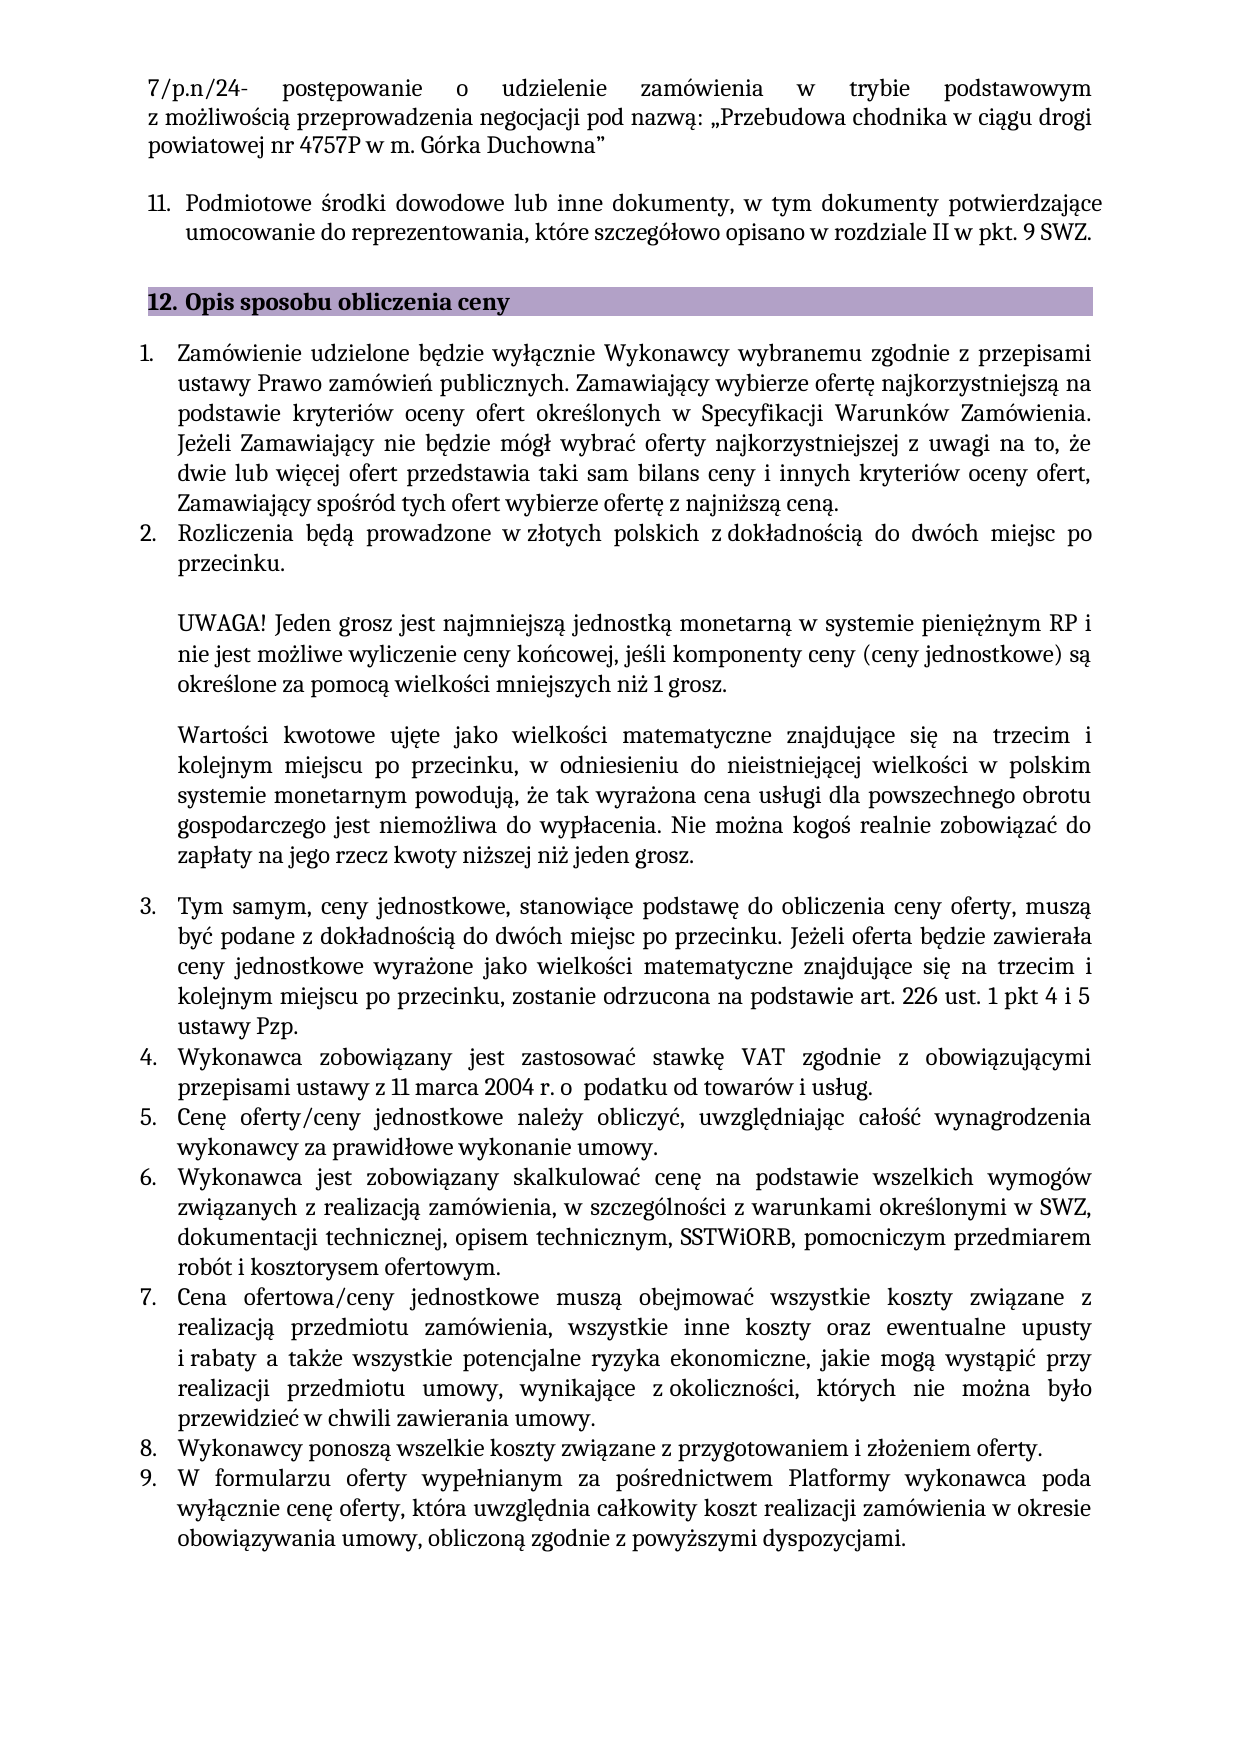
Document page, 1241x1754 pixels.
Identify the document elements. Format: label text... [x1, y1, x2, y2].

list Podmiotowe środki dowodowe lub inne dokumenty, w tym dokumenty potwierdzające umocowanie do reprezentowania, które szczegółowo opisano w rozdziale II w pkt. 9 SWZ. [148, 189, 1104, 246]
list Opis sposobu obliczenia ceny [148, 287, 1093, 316]
list Cena ofertowa/ceny jednostkowe muszą obejmować wszystkie koszty związane z realizacją przedmiotu zamówienia, wszystkie inne koszty oraz ewentualne upusty i rabaty a także wszystkie potencjalne ryzyka ekonomiczne, jakie mogą wystąpić przy realizacji przedmiotu umowy, wynikające z okoliczności, których nie można było przewidzieć w chwili zawierania umowy. [140, 1283, 1093, 1432]
list Zamówienie udzielone będzie wyłącznie Wykonawcy wybranemu zgodnie z przepisami ustawy Prawo zamówień publicznych. Zamawiający wybierze ofertę najkorzystniejszą na podstawie kryteriów oceny ofert określonych w Specyfikacji Warunków Zamówienia. Jeżeli Zamawiający nie będzie mógł wybrać oferty najkorzystniejszej z uwagi na to, że dwie lub więcej ofert przedstawia taki sam bilans ceny i innych kryteriów oceny ofert, Zamawiający spośród tych ofert wybierze ofertę z najniższą ceną. [140, 338, 1093, 518]
list W formularzu oferty wypełnianym za pośrednictwem Platformy wykonawca poda wyłącznie cenę oferty, która uwzględnia całkowity koszt realizacji zamówienia w okresie obowiązywania umowy, obliczoną zgodnie z powyższymi dyspozycjami. [140, 1464, 1093, 1553]
list UWAGA! Jeden grosz jest najmniejszą jednostką monetarną w systemie pieniężnym RP i nie jest możliwe wyliczenie ceny końcowej, jeśli komponenty ceny (ceny jednostkowe) są określone za pomocą wielkości mniejszych niż 1 grosz. [177, 609, 1093, 698]
list Cenę oferty/ceny jednostkowe należy obliczyć, uwzględniając całość wynagrodzenia wykonawcy za prawidłowe wykonanie umowy. [140, 1103, 1093, 1161]
list Tym samym, ceny jednostkowe, stanowiące podstawę do obliczenia ceny oferty, muszą być podane z dokładnością do dwóch miejsc po przecinku. Jeżeli oferta będzie zawierała ceny jednostkowe wyrażone jako wielkości matematyczne znajdujące się na trzecim i kolejnym miejscu po przecinku, zostanie odrzucona na podstawie art. 226 ust. 1 pkt 4 i 5 ustawy Pzp. [140, 892, 1093, 1041]
list Wykonawcy ponoszą wszelkie koszty związane z przygotowaniem i złożeniem oferty. [140, 1434, 1093, 1462]
list Wykonawca jest zobowiązany skalkulować cenę na podstawie wszelkich wymogów związanych z realizacją zamówienia, w szczególności z warunkami określonymi w SWZ, dokumentacji technicznej, opisem technicznym, SSTWiORB, pomocniczym przedmiarem robót i kosztorysem ofertowym. [140, 1163, 1093, 1282]
text Wartości kwotowe ujęte jako wielkości matematyczne znajdujące się na trzecim i kolejnym miejscu po przecinku, w odniesieniu do nieistniejącej wielkości w polskim systemie monetarnym powodują, że tak wyrażona cena usługi dla powszechnego obrotu gospodarczego jest niemożliwa do wypłacenia. Nie można kogoś realnie zobowiązać do zapłaty na jego rzecz kwoty niższej niż jeden grosz. [177, 721, 1093, 870]
list Wykonawca zobowiązany jest zastosować stawkę VAT zgodnie z obowiązującymi przepisami ustawy z 11 marca 2004 r. o podatku od towarów i usług. [140, 1042, 1093, 1101]
list Rozliczenia będą prowadzone w złotych polskich z dokładnością do dwóch miejsc po przecinku. [140, 519, 1093, 578]
